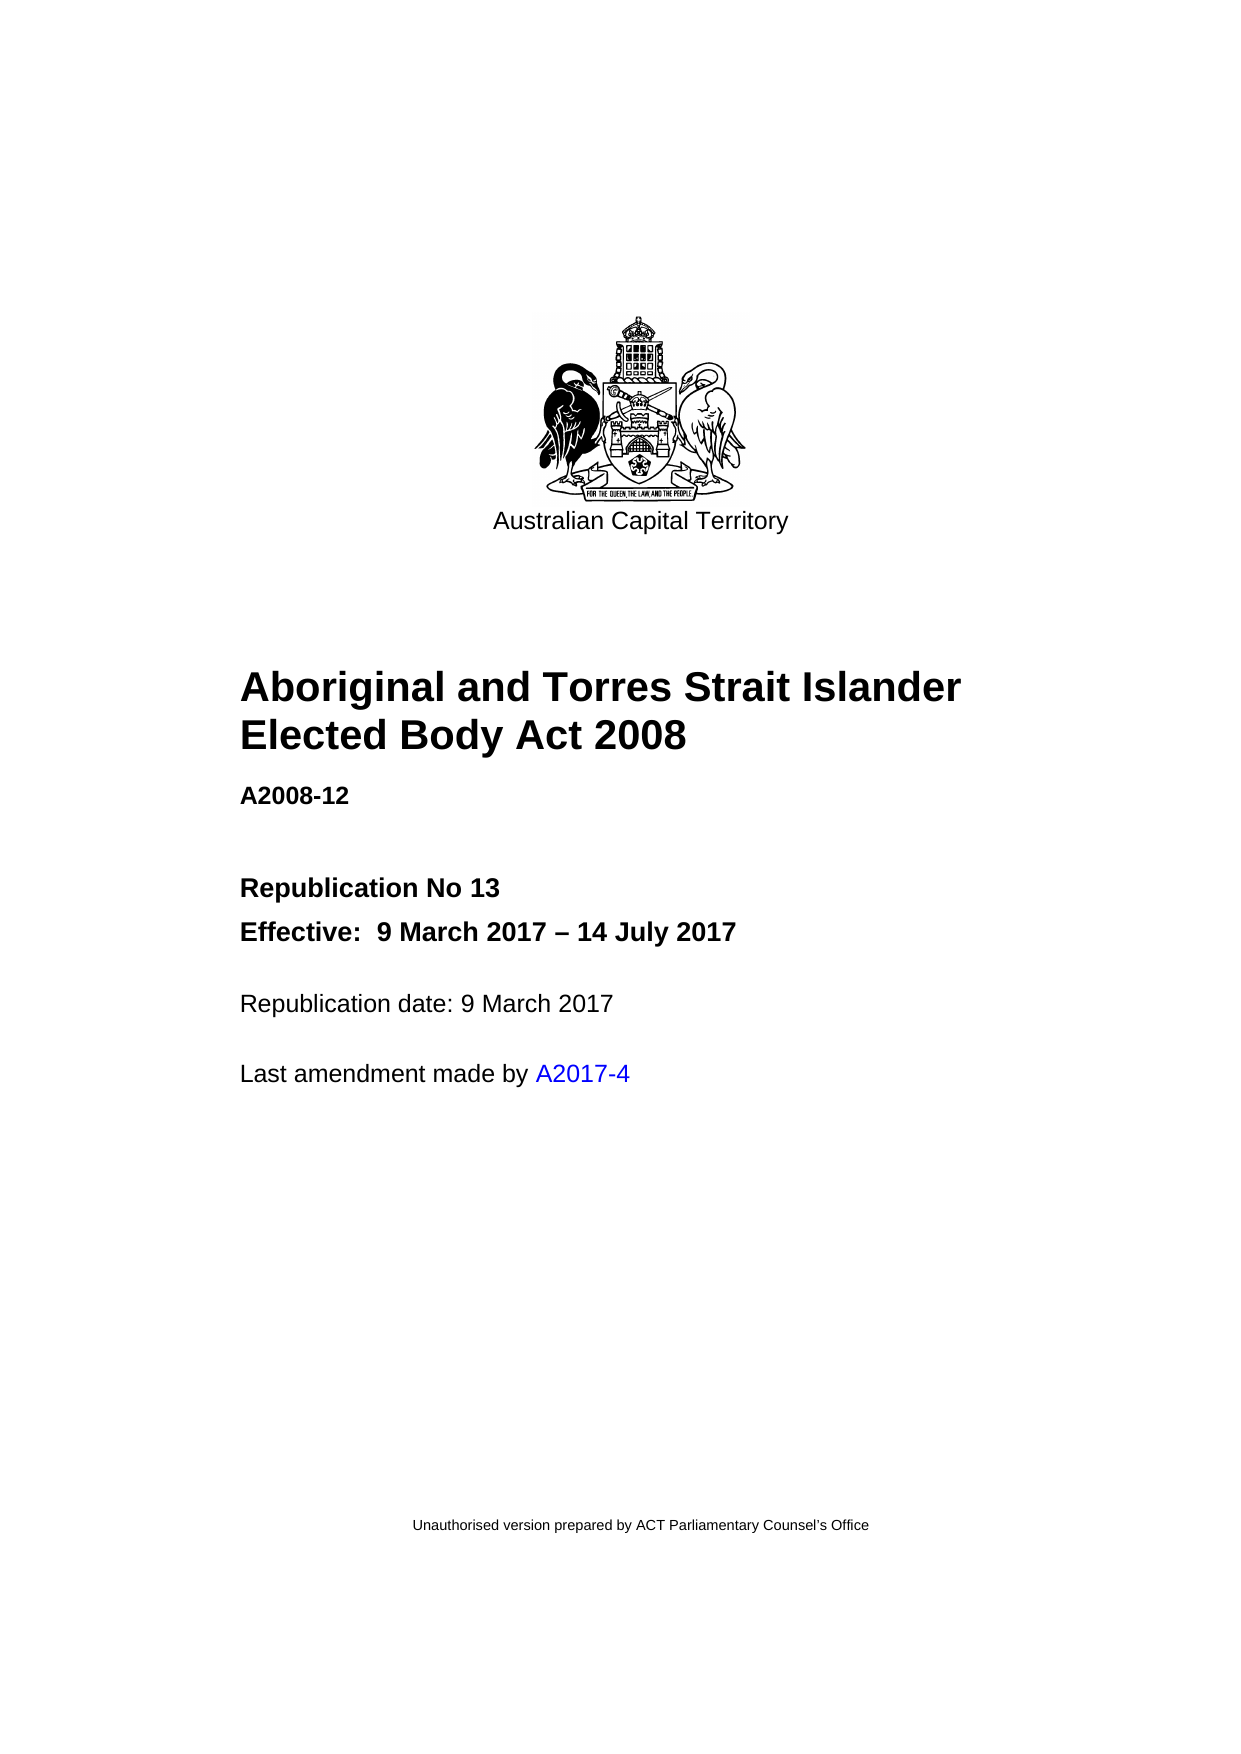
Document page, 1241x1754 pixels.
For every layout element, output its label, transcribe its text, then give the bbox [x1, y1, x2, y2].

text A2008-12 [239, 781, 1042, 809]
text Aboriginal and Torres Strait Islander Elected Body Act 2008 [239, 662, 1042, 758]
picture [531, 312, 751, 507]
text Republication date: 9 March 2017 [239, 989, 1042, 1017]
text Effective: 9 March 2017 – 14 July 2017 [239, 916, 1042, 947]
text Last amendment made by A2017-4 [239, 1059, 1042, 1088]
text Australian Capital Territory [239, 506, 1042, 535]
text Republication No 13 [239, 872, 1042, 903]
